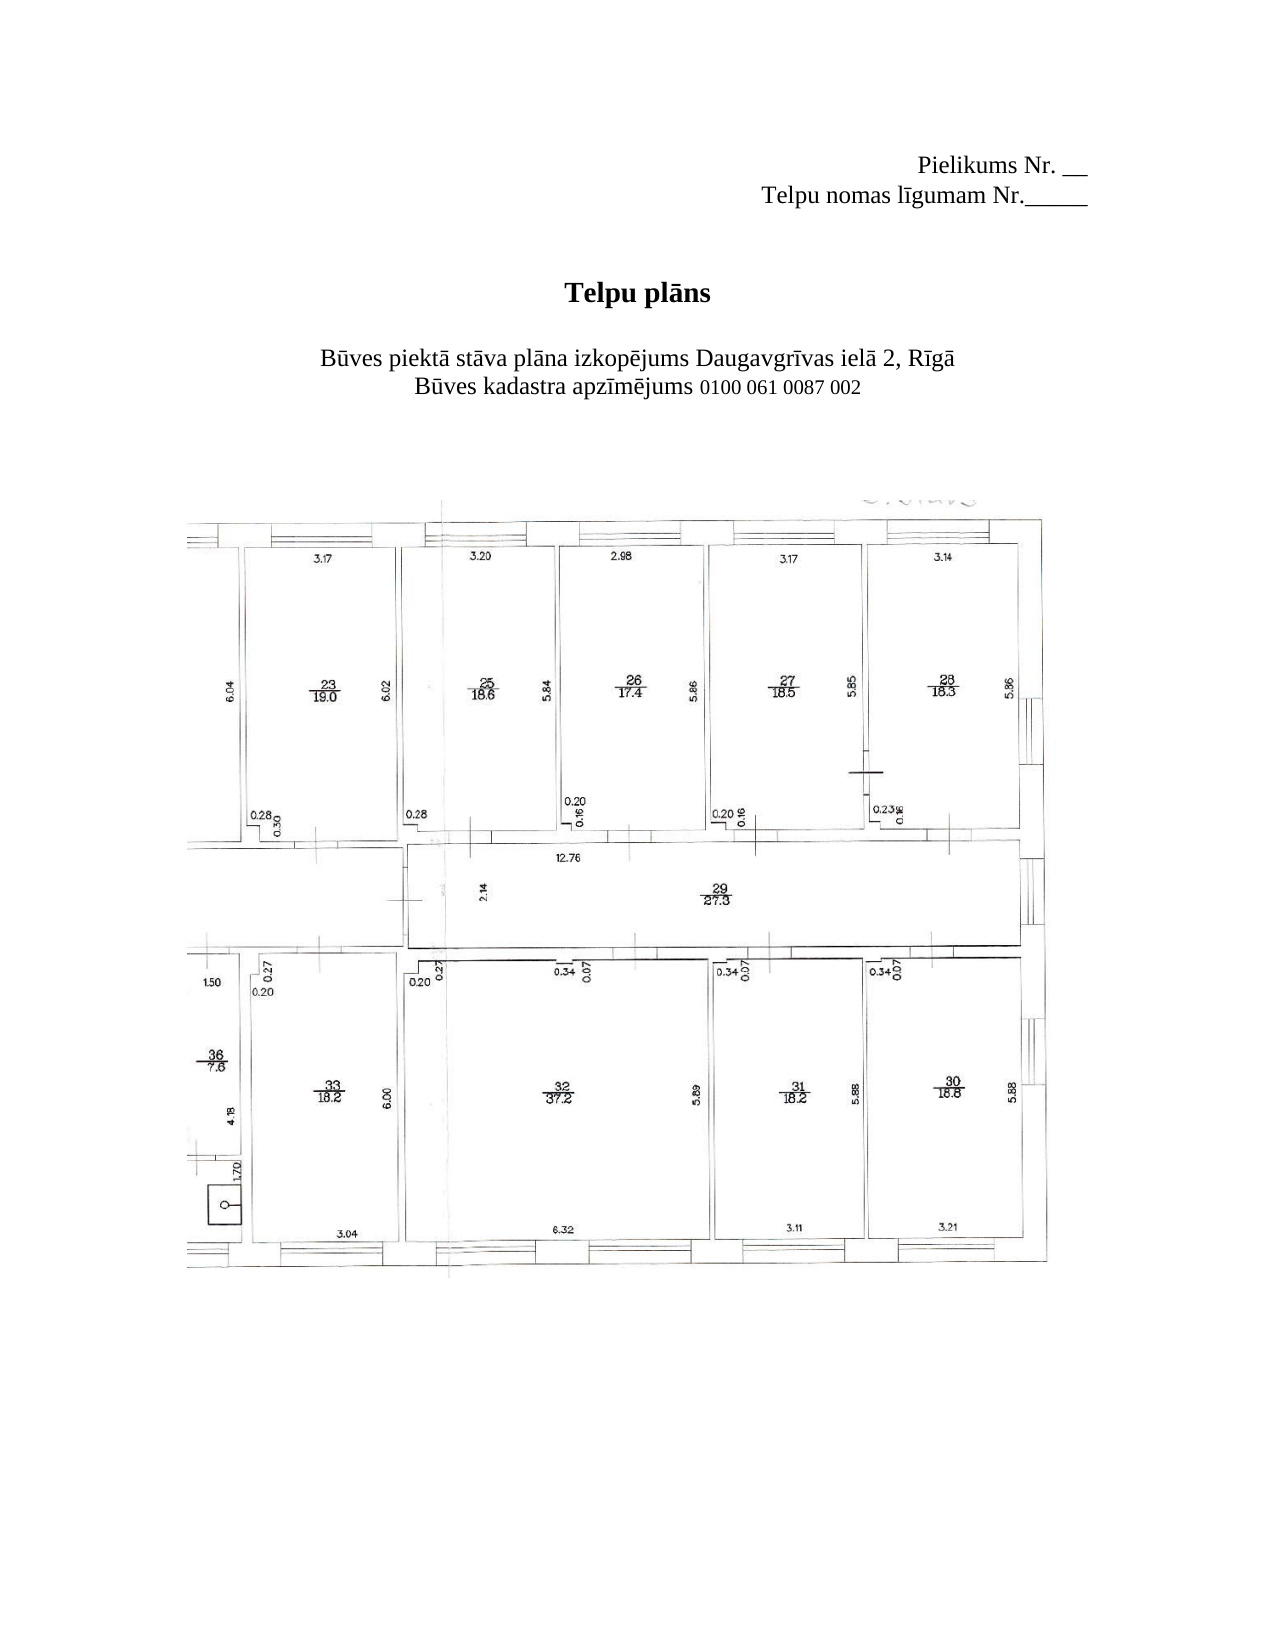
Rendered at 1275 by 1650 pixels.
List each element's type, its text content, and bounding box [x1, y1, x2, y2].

text Būves piektā stāva plāna izkopējums Daugavgrīvas ielā 2, Rīgā [187, 343, 1087, 371]
text Būves kadastra apzīmējums 0100 061 0087 002 [187, 371, 1087, 400]
picture [187, 500, 1087, 1278]
text Telpu plāns [187, 276, 1087, 309]
text Pielikums Nr. __ [128, 151, 1087, 179]
text Telpu nomas līgumam Nr._____ [128, 180, 1087, 208]
